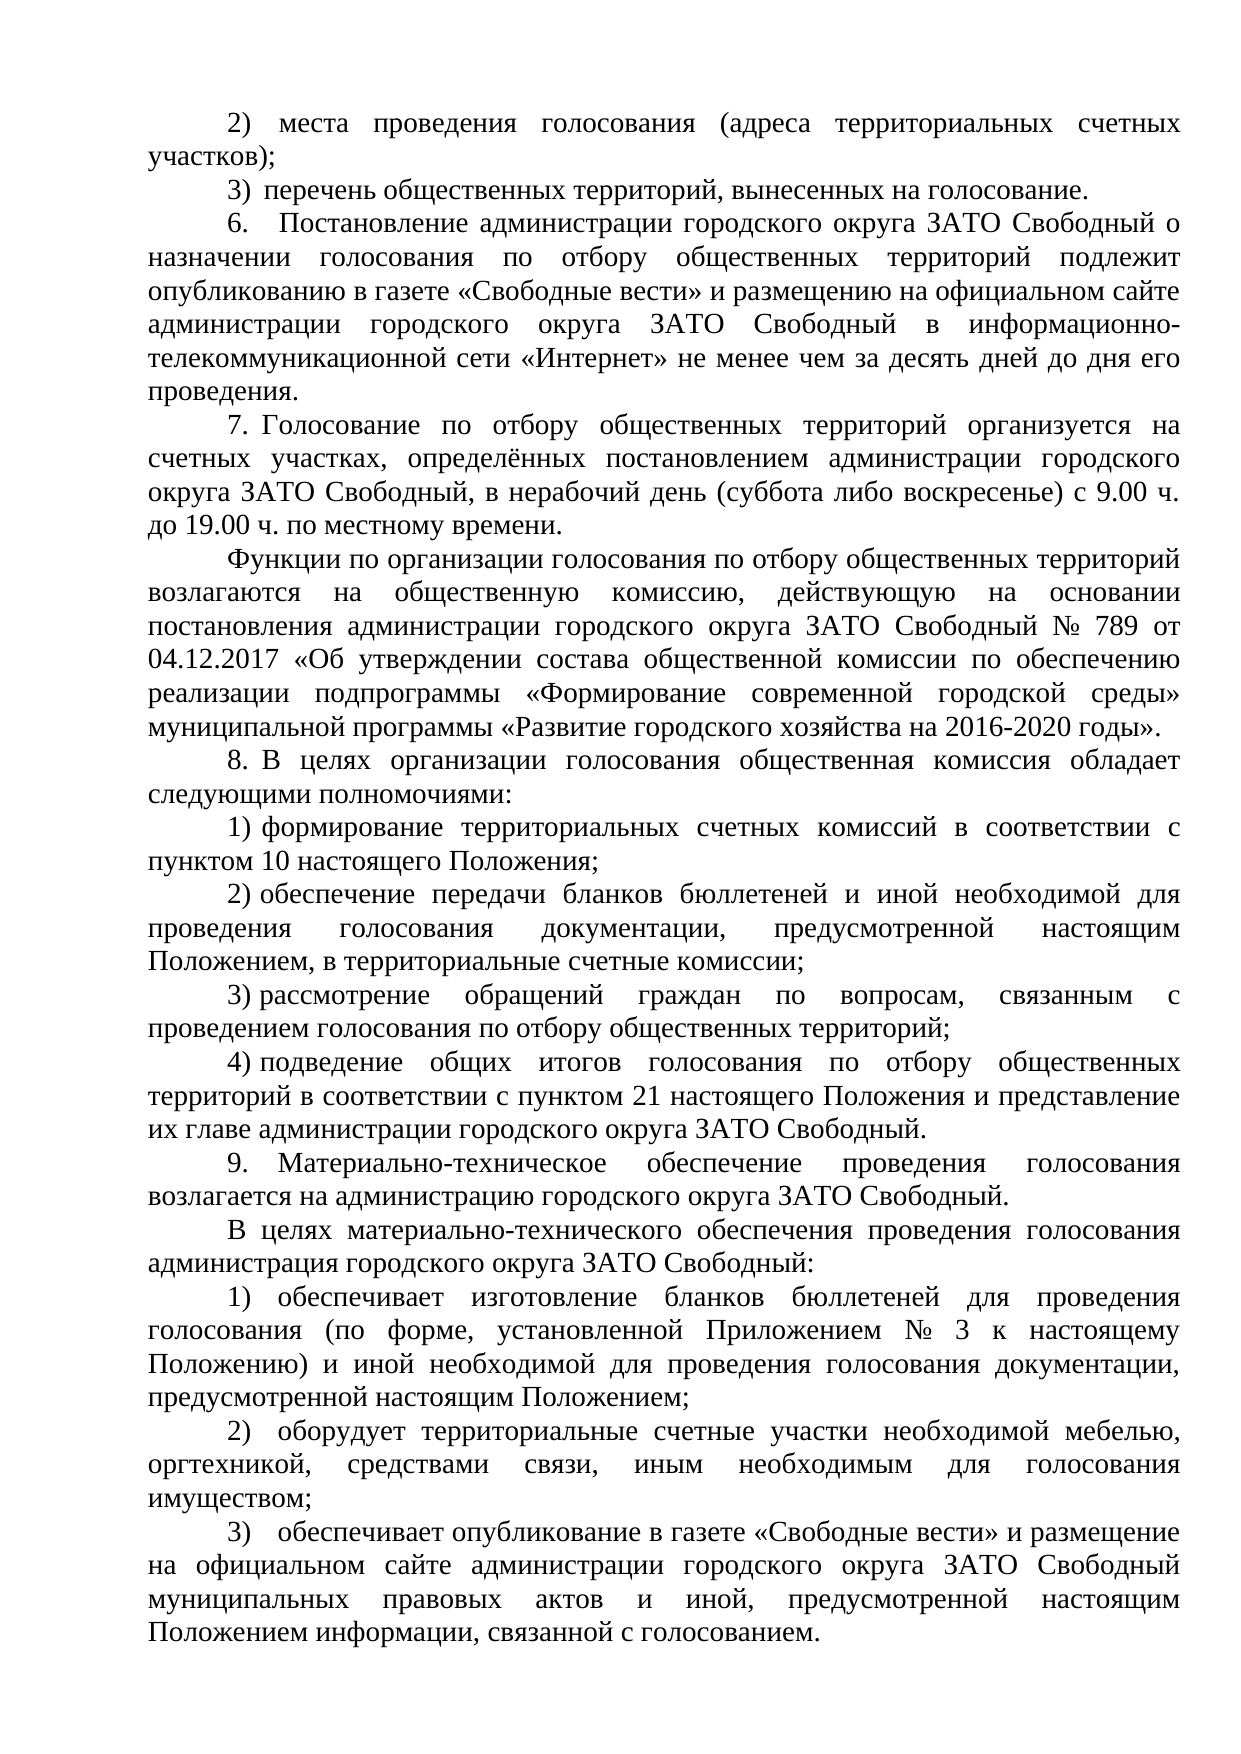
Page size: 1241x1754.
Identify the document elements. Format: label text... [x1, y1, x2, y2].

list Постановление администрации городского округа ЗАТО Свободный о назначении голосования по отбору общественных территорий подлежит опубликованию в газете «Свободные вести» и размещению на официальном сайте администрации городского округа ЗАТО Свободный в информационно-телекоммуникационной сети «Интернет» не менее чем за десять дней до дня его проведения. [148, 206, 1181, 407]
list формирование территориальных счетных комиссий в соответствии с пунктом 10 настоящего Положения; [148, 809, 1181, 876]
list обеспечивает опубликование в газете «Свободные вести» и размещение на официальном сайте администрации городского округа ЗАТО Свободный муниципальных правовых актов и иной, предусмотренной настоящим Положением информации, связанной с голосованием. [148, 1514, 1181, 1648]
list Голосование по отбору общественных территорий организуется на счетных участках, определённых постановлением администрации городского округа ЗАТО Свободный, в нерабочий день (суббота либо воскресенье) с 9.00 ч. до 19.00 ч. по местному времени. [148, 407, 1181, 541]
list перечень общественных территорий, вынесенных на голосование. [148, 172, 1181, 206]
text Функции по организации голосования по отбору общественных территорий возлагаются на общественную комиссию, действующую на основании постановления администрации городского округа ЗАТО Свободный № 789 от 04.12.2017 «Об утверждении состава общественной комиссии по обеспечению реализации подпрограммы «Формирование современной городской среды» муниципальной программы «Развитие городского хозяйства на 2016-2020 годы». [148, 541, 1181, 742]
list места проведения голосования (адреса территориальных счетных участков); [148, 105, 1181, 172]
list В целях организации голосования общественная комиссия обладает следующими полномочиями: [148, 742, 1181, 809]
list рассмотрение обращений граждан по вопросам, связанным с проведением голосования по отбору общественных территорий; [148, 977, 1181, 1044]
list подведение общих итогов голосования по отбору общественных территорий в соответствии с пунктом 21 настоящего Положения и представление их главе администрации городского округа ЗАТО Свободный. [148, 1044, 1181, 1145]
text В целях материально-технического обеспечения проведения голосования администрация городского округа ЗАТО Свободный: [148, 1212, 1181, 1279]
list обеспечивает изготовление бланков бюллетеней для проведения голосования (по форме, установленной Приложением № 3 к настоящему Положению) и иной необходимой для проведения голосования документации, предусмотренной настоящим Положением; [148, 1279, 1181, 1413]
list оборудует территориальные счетные участки необходимой мебелью, оргтехникой, средствами связи, иным необходимым для голосования имуществом; [148, 1413, 1181, 1514]
list обеспечение передачи бланков бюллетеней и иной необходимой для проведения голосования документации, предусмотренной настоящим Положением, в территориальные счетные комиссии; [148, 876, 1181, 977]
list Материально-техническое обеспечение проведения голосования возлагается на администрацию городского округа ЗАТО Свободный. [148, 1145, 1181, 1212]
